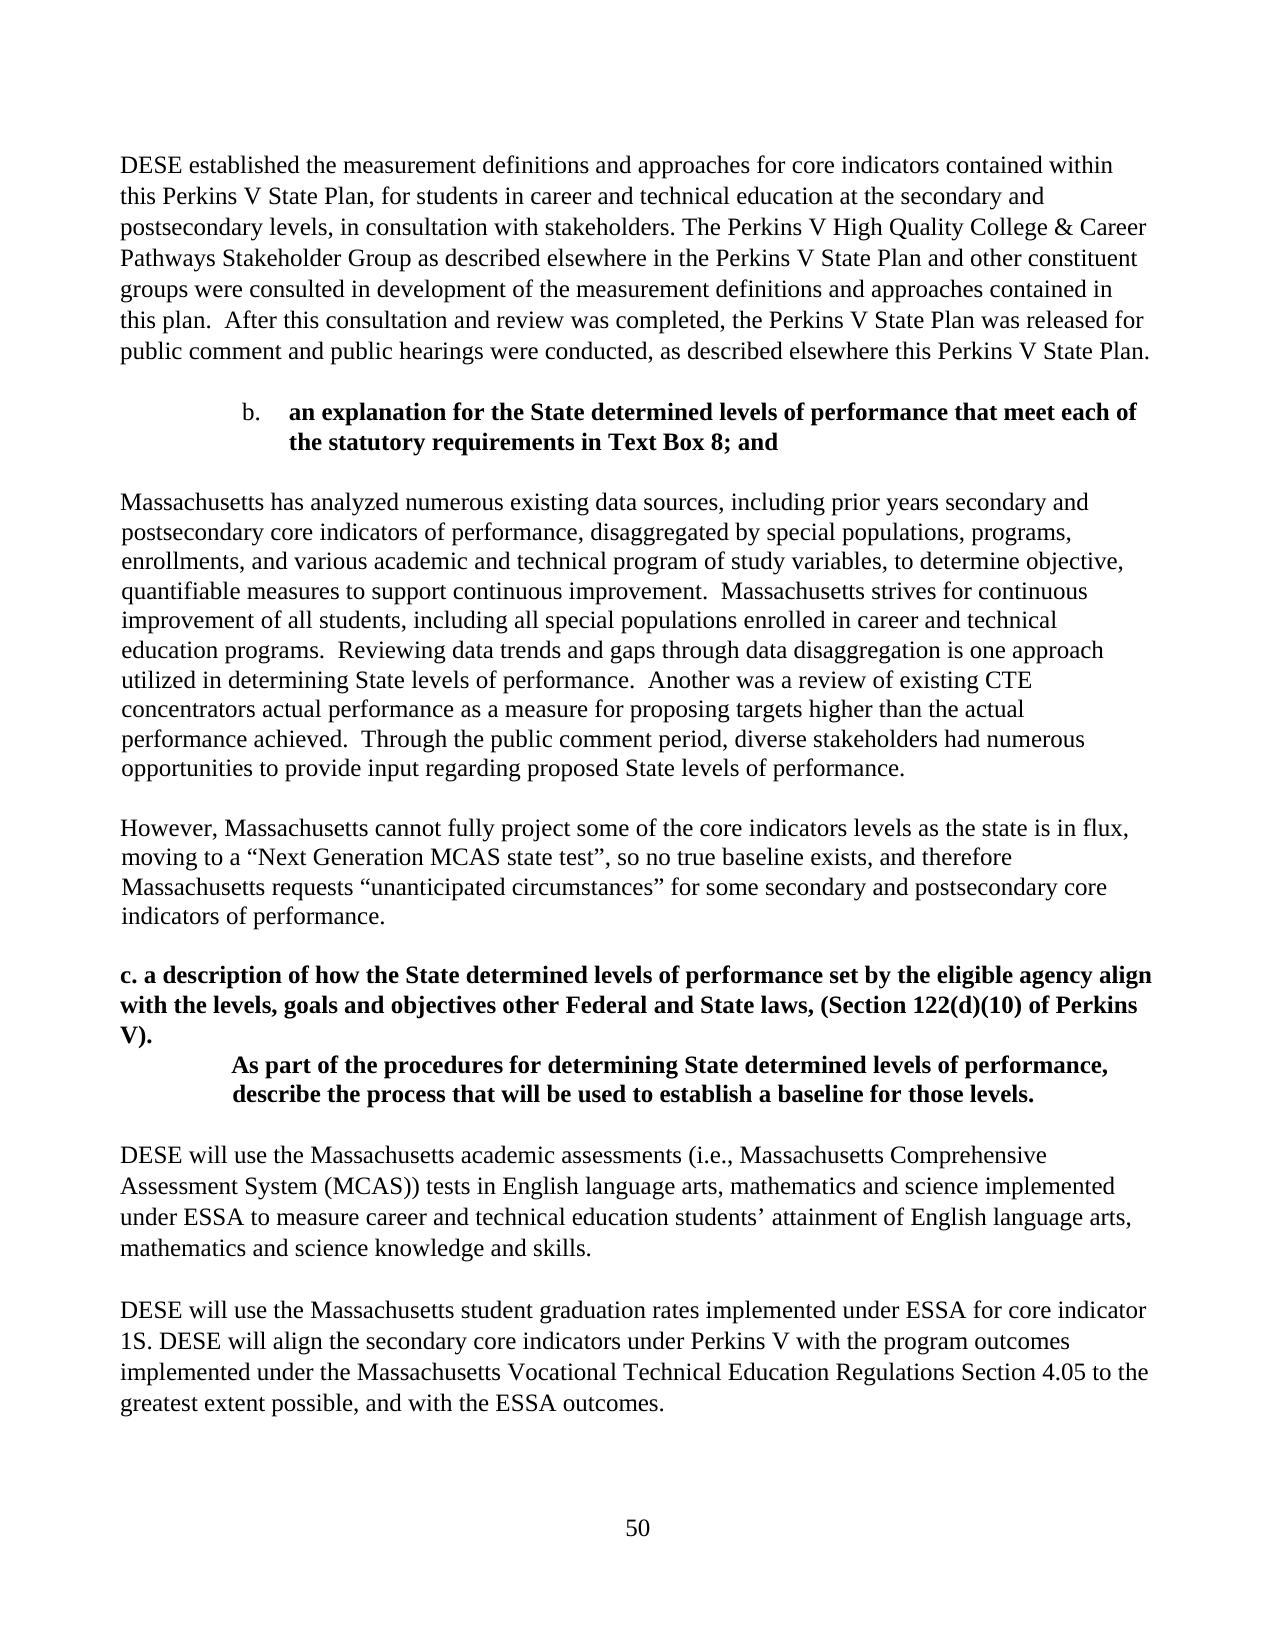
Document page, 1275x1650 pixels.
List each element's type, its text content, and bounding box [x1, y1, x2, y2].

text However, Massachusetts cannot fully project some of the core indicators levels as the state is in flux, moving to a “Next Generation MCAS state test”, so no true baseline exists, and therefore Massachusetts requests “unanticipated circumstances” for some secondary and postsecondary core indicators of performance. [120, 813, 1155, 930]
text As part of the procedures for determining State determined levels of performance, describe the process that will be used to establish a baseline for those levels. [231, 1050, 1154, 1108]
text DESE established the measurement definitions and approaches for core indicators contained within this Perkins V State Plan, for students in career and technical education at the secondary and postsecondary levels, in consultation with stakeholders. The Perkins V High Quality College & Career Pathways Stakeholder Group as described elsewhere in the Perkins V State Plan and other constituent groups were consulted in development of the measurement definitions and approaches contained in this plan. After this consultation and review was completed, the Perkins V State Plan was released for public comment and public hearings were conducted, as described elsewhere this Perkins V State Plan. [120, 150, 1155, 365]
text DESE will use the Massachusetts student graduation rates implemented under ESSA for core indicator 1S. DESE will align the secondary core indicators under Perkins V with the program outcomes implemented under the Massachusetts Vocational Technical Education Regulations Section 4.05 to the greatest extent possible, and with the ESSA outcomes. [120, 1295, 1155, 1417]
text b. an explanation for the State determined levels of performance that meet each of the statutory requirements in Text Box 8; and [242, 397, 1154, 456]
text Massachusetts has analyzed numerous existing data sources, including prior years secondary and postsecondary core indicators of performance, disaggregated by special populations, programs, enrollments, and various academic and technical program of study variables, to determine objective, quantifiable measures to support continuous improvement. Massachusetts strives for continuous improvement of all students, including all special populations enrolled in career and technical education programs. Reviewing data trends and gaps through data disaggregation is one approach utilized in determining State levels of performance. Another was a review of existing CTE concentrators actual performance as a measure for proposing targets higher than the actual performance achieved. Through the public comment period, diverse stakeholders had numerous opportunities to provide input regarding proposed State levels of performance. [120, 487, 1155, 782]
text DESE will use the Massachusetts academic assessments (i.e., Massachusetts Comprehensive Assessment System (MCAS)) tests in English language arts, mathematics and science implemented under ESSA to measure career and technical education students’ attainment of English language arts, mathematics and science knowledge and skills. [120, 1140, 1155, 1262]
text c. a description of how the State determined levels of performance set by the eligible agency align with the levels, goals and objectives other Federal and State laws, (Section 122(d)(10) of Perkins V). [120, 961, 1154, 1048]
